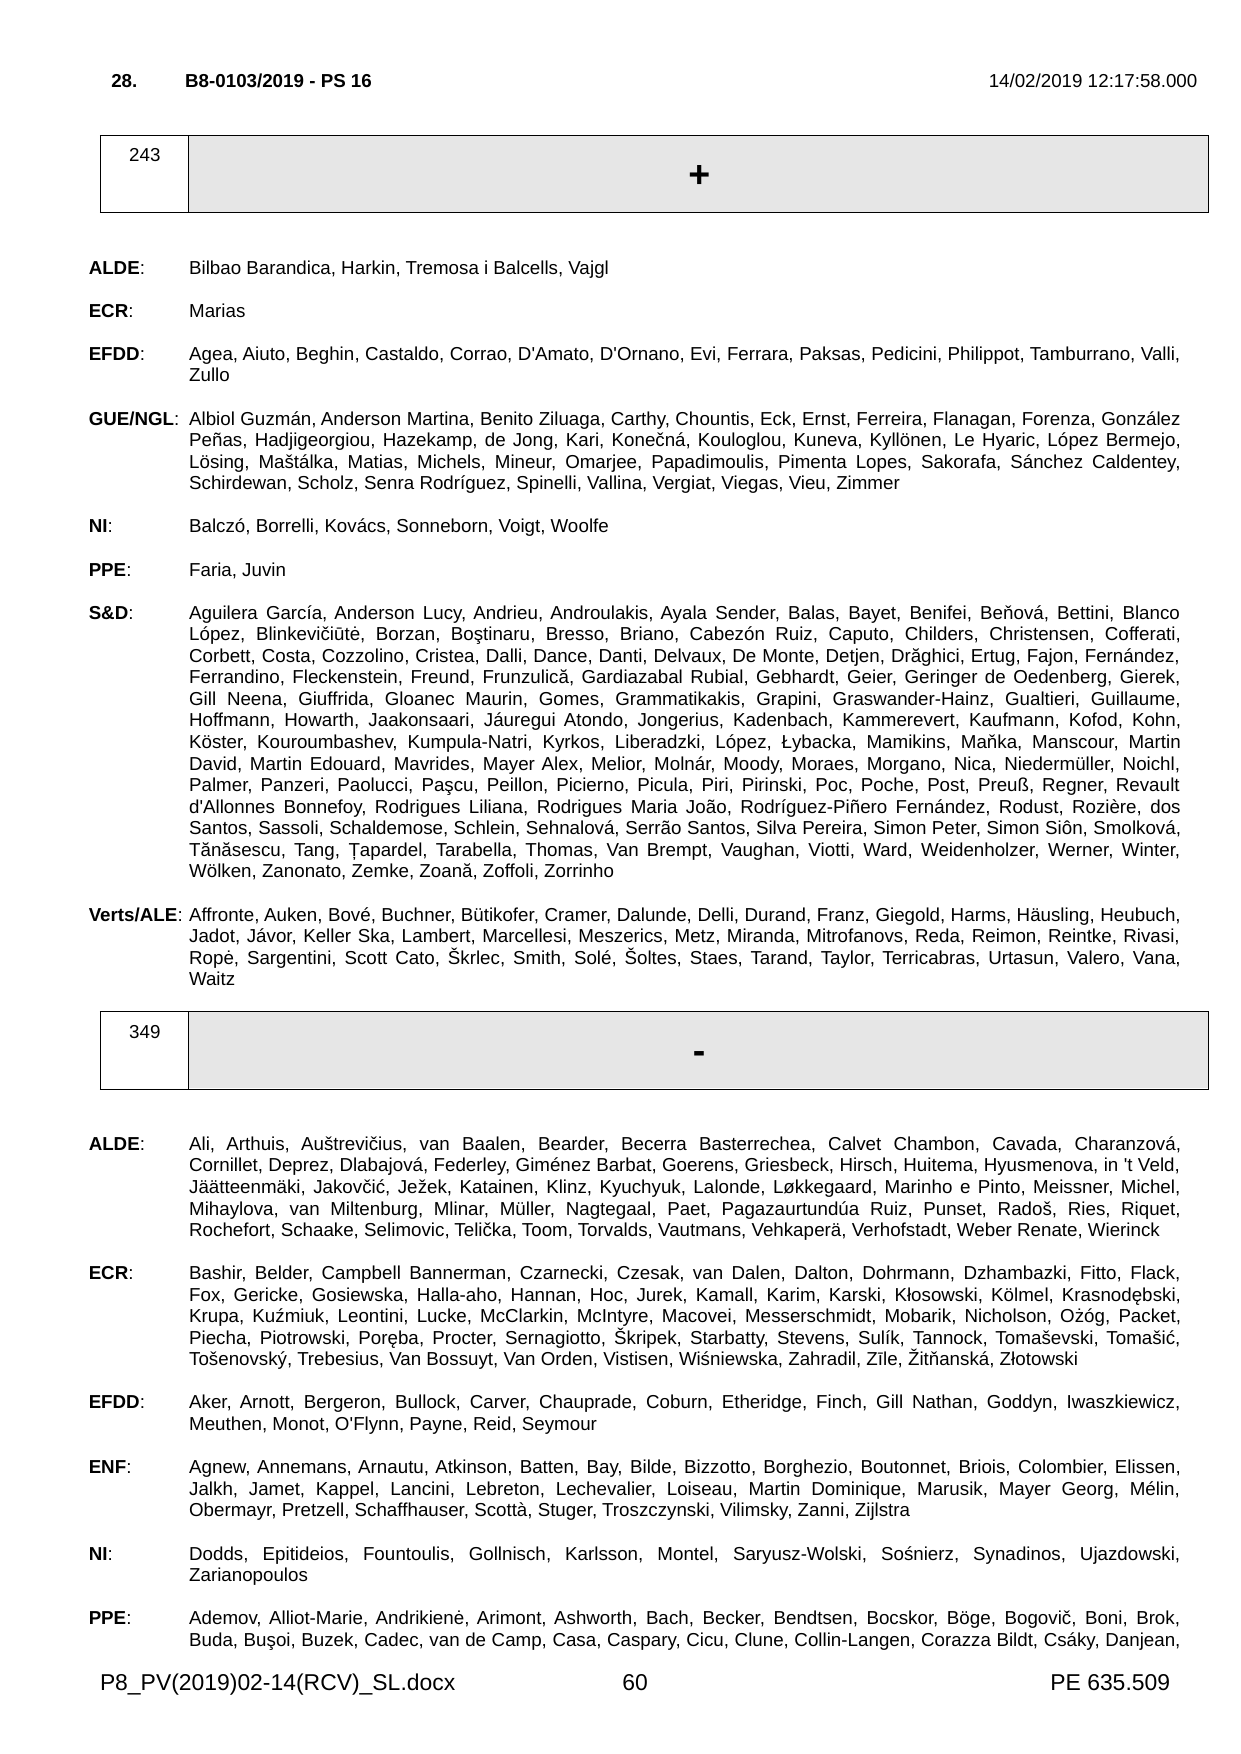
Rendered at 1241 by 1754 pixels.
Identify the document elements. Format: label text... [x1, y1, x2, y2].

text GUE/NGL: Albiol Guzmán, Anderson Martina, Benito Ziluaga, Carthy, Chountis, Eck, Ernst, Ferreira, Flanagan, Forenza, González Peñas, Hadjigeorgiou, Hazekamp, de Jong, Kari, Konečná, Kouloglou, Kuneva, Kyllönen, Le Hyaric, López Bermejo, Lösing, Maštálka, Matias, Michels, Mineur, Omarjee, Papadimoulis, Pimenta Lopes, Sakorafa, Sánchez Caldentey, Schirdewan, Scholz, Senra Rodríguez, Spinelli, Vallina, Vergiat, Viegas, Vieu, Zimmer [88, 407, 1181, 494]
text PPE: Faria, Juvin [88, 558, 1181, 580]
text ECR: Bashir, Belder, Campbell Bannerman, Czarnecki, Czesak, van Dalen, Dalton, Dohrmann, Dzhambazki, Fitto, Flack, Fox, Gericke, Gosiewska, Halla-aho, Hannan, Hoc, Jurek, Kamall, Karim, Karski, Kłosowski, Kölmel, Krasnodębski, Krupa, Kuźmiuk, Leontini, Lucke, McClarkin, McIntyre, Macovei, Messerschmidt, Mobarik, Nicholson, Ożóg, Packet, Piecha, Piotrowski, Poręba, Procter, Sernagiotto, Škripek, Starbatty, Stevens, Sulík, Tannock, Tomaševski, Tomašić, Tošenovský, Trebesius, Van Bossuyt, Van Orden, Vistisen, Wiśniewska, Zahradil, Zīle, Žitňanská, Złotowski [88, 1262, 1181, 1370]
table_header - [189, 1012, 1208, 1088]
table_header 349 [101, 1012, 188, 1088]
text NI: Balczó, Borrelli, Kovács, Sonneborn, Voigt, Woolfe [88, 515, 1181, 537]
table_header 14/02/2019 12:17:58.000 [955, 70, 1208, 92]
text ENF: Agnew, Annemans, Arnautu, Atkinson, Batten, Bay, Bilde, Bizzotto, Borghezio, Boutonnet, Briois, Colombier, Elissen, Jalkh, Jamet, Kappel, Lancini, Lebreton, Lechevalier, Loiseau, Martin Dominique, Marusik, Mayer Georg, Mélin, Obermayr, Pretzell, Schaffhauser, Scottà, Stuger, Troszczynski, Vilimsky, Zanni, Zijlstra [88, 1456, 1181, 1521]
table_header B8-0103/2019 - PS 16 [100, 70, 955, 92]
text S&D: Aguilera García, Anderson Lucy, Andrieu, Androulakis, Ayala Sender, Balas, Bayet, Benifei, Beňová, Bettini, Blanco López, Blinkevičiūtė, Borzan, Boştinaru, Bresso, Briano, Cabezón Ruiz, Caputo, Childers, Christensen, Cofferati, Corbett, Costa, Cozzolino, Cristea, Dalli, Dance, Danti, Delvaux, De Monte, Detjen, Drăghici, Ertug, Fajon, Fernández, Ferrandino, Fleckenstein, Freund, Frunzulică, Gardiazabal Rubial, Gebhardt, Geier, Geringer de Oedenberg, Gierek, Gill Neena, Giuffrida, Gloanec Maurin, Gomes, Grammatikakis, Grapini, Graswander-Hainz, Gualtieri, Guillaume, Hoffmann, Howarth, Jaakonsaari, Jáuregui Atondo, Jongerius, Kadenbach, Kammerevert, Kaufmann, Kofod, Kohn, Köster, Kouroumbashev, Kumpula-Natri, Kyrkos, Liberadzki, López, Łybacka, Mamikins, Maňka, Manscour, Martin David, Martin Edouard, Mavrides, Mayer Alex, Melior, Molnár, Moody, Moraes, Morgano, Nica, Niedermüller, Noichl, Palmer, Panzeri, Paolucci, Paşcu, Peillon, Picierno, Picula, Piri, Pirinski, Poc, Poche, Post, Preuß, Regner, Revault d'Allonnes Bonnefoy, Rodrigues Liliana, Rodrigues Maria João, Rodríguez-Piñero Fernández, Rodust, Rozière, dos Santos, Sassoli, Schaldemose, Schlein, Sehnalová, Serrão Santos, Silva Pereira, Simon Peter, Simon Siôn, Smolková, Tănăsescu, Tang, Țapardel, Tarabella, Thomas, Van Brempt, Vaughan, Viotti, Ward, Weidenholzer, Werner, Winter, Wölken, Zanonato, Zemke, Zoană, Zoffoli, Zorrinho [88, 601, 1181, 882]
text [88, 1607, 1181, 1650]
text Verts/ALE: Affronte, Auken, Bové, Buchner, Bütikofer, Cramer, Dalunde, Delli, Durand, Franz, Giegold, Harms, Häusling, Heubuch, Jadot, Jávor, Keller Ska, Lambert, Marcellesi, Meszerics, Metz, Miranda, Mitrofanovs, Reda, Reimon, Reintke, Rivasi, Ropė, Sargentini, Scott Cato, Škrlec, Smith, Solé, Šoltes, Staes, Tarand, Taylor, Terricabras, Urtasun, Valero, Vana, Waitz [88, 903, 1181, 989]
text EFDD: Aker, Arnott, Bergeron, Bullock, Carver, Chauprade, Coburn, Etheridge, Finch, Gill Nathan, Goddyn, Iwaszkiewicz, Meuthen, Monot, O'Flynn, Payne, Reid, Seymour [88, 1391, 1181, 1434]
text ALDE: Ali, Arthuis, Auštrevičius, van Baalen, Bearder, Becerra Basterrechea, Calvet Chambon, Cavada, Charanzová, Cornillet, Deprez, Dlabajová, Federley, Giménez Barbat, Goerens, Griesbeck, Hirsch, Huitema, Hyusmenova, in 't Veld, Jäätteenmäki, Jakovčić, Ježek, Katainen, Klinz, Kyuchyuk, Lalonde, Løkkegaard, Marinho e Pinto, Meissner, Michel, Mihaylova, van Miltenburg, Mlinar, Müller, Nagtegaal, Paet, Pagazaurtundúa Ruiz, Punset, Radoš, Ries, Riquet, Rochefort, Schaake, Selimovic, Telička, Toom, Torvalds, Vautmans, Vehkaperä, Verhofstadt, Weber Renate, Wierinck [88, 1133, 1181, 1240]
text EFDD: Agea, Aiuto, Beghin, Castaldo, Corrao, D'Amato, D'Ornano, Evi, Ferrara, Paksas, Pedicini, Philippot, Tamburrano, Valli, Zullo [88, 343, 1181, 386]
table_header 243 [101, 136, 188, 212]
text ALDE: Bilbao Barandica, Harkin, Tremosa i Balcells, Vajgl [88, 256, 1181, 278]
table_header + [189, 136, 1208, 212]
text ECR: Marias [88, 299, 1181, 321]
text NI: Dodds, Epitideios, Fountoulis, Gollnisch, Karlsson, Montel, Saryusz-Wolski, Sośnierz, Synadinos, Ujazdowski, Zarianopoulos [88, 1542, 1181, 1585]
